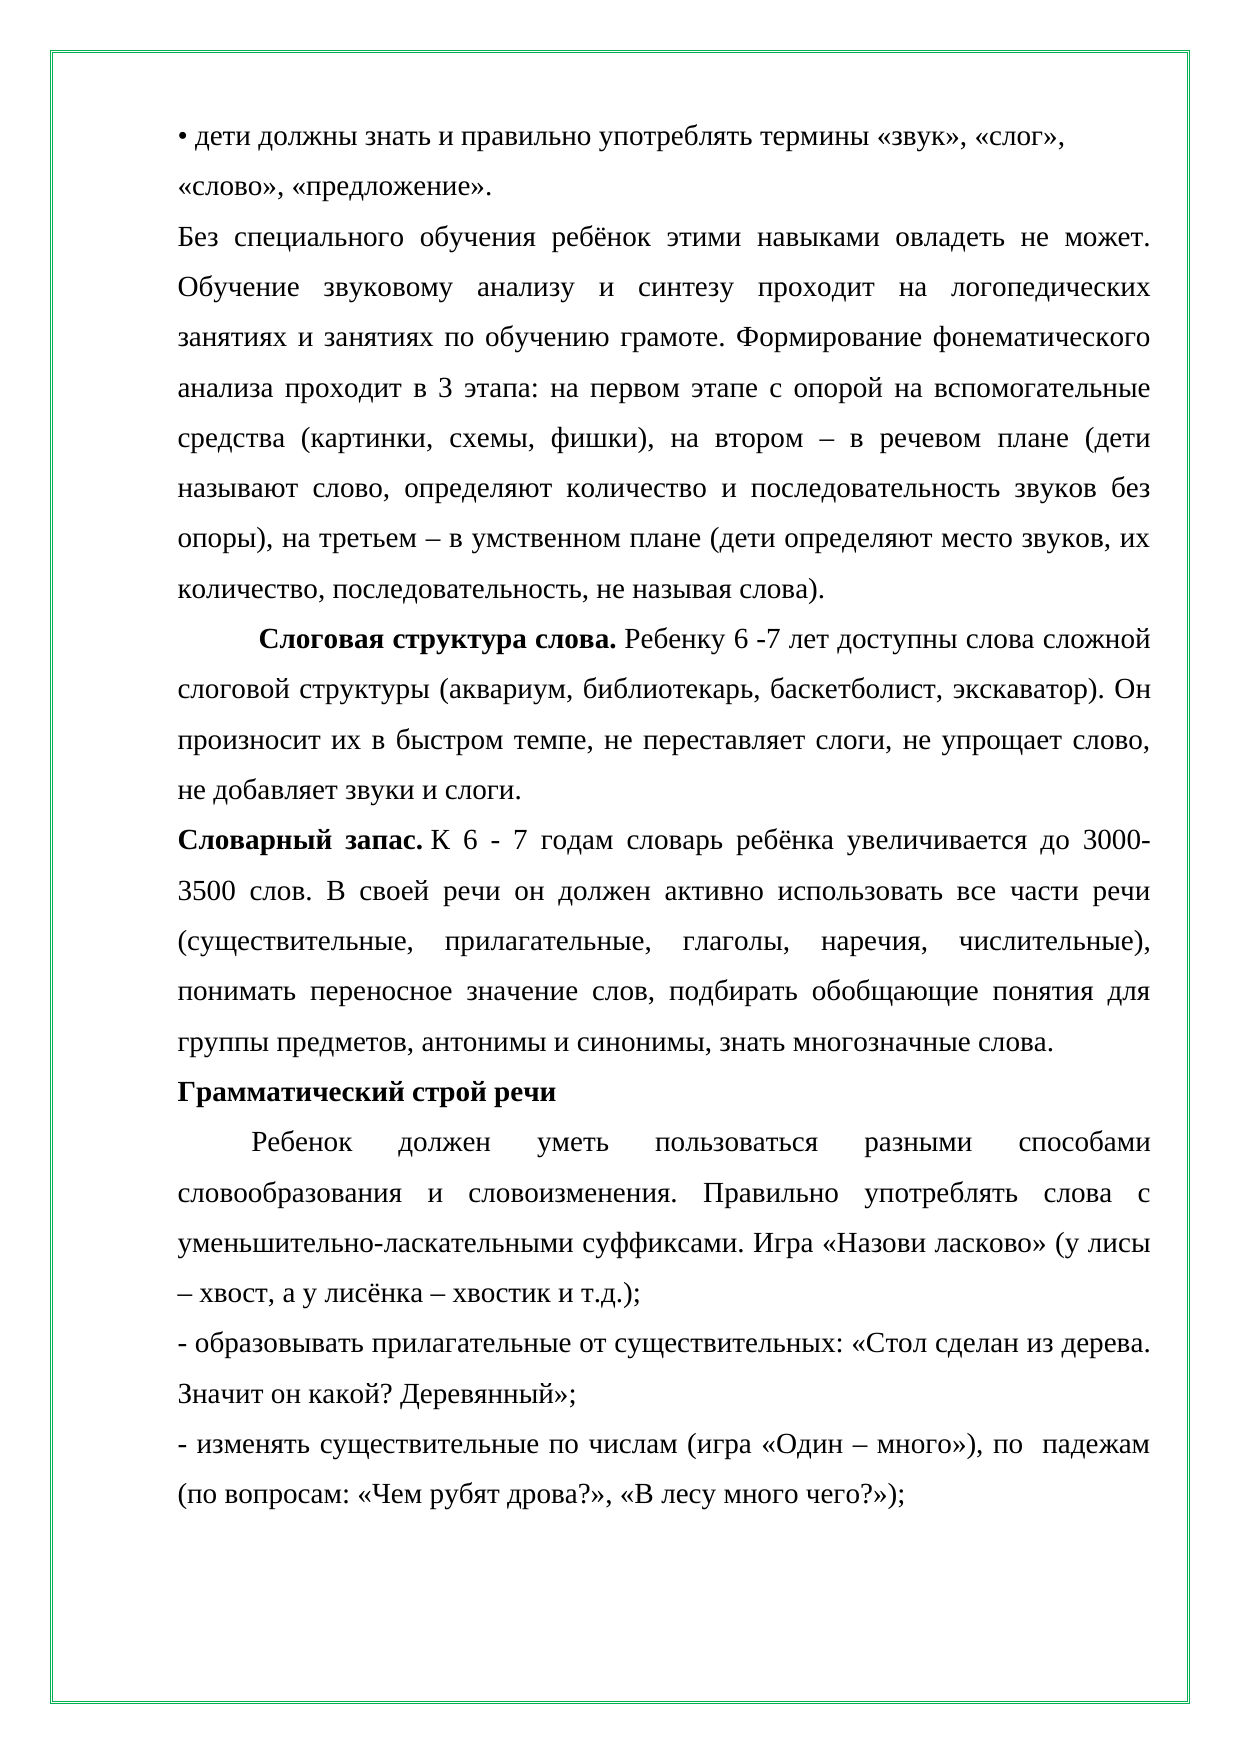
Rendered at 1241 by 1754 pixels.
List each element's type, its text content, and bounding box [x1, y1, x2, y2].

text Слоговая структура слова. Ребенку 6 -7 лет доступны слова сложной слоговой структуры (аквариум, библиотекарь, баскетболист, экскаватор). Он произносит их в быстром темпе, не переставляет слоги, не упрощает слово, не добавляет звуки и слоги. [177, 621, 1152, 806]
text Словарный запас. К 6 - 7 годам словарь ребёнка увеличивается до 3000-3500 слов. В своей речи он должен активно использовать все части речи (существительные, прилагательные, глаголы, наречия, числительные), понимать переносное значение слов, подбирать обобщающие понятия для группы предметов, антонимы и синонимы, знать многозначные слова. [177, 822, 1152, 1057]
text Без специального обучения ребёнок этими навыками овладеть не может. Обучение звуковому анализу и синтезу проходит на логопедических занятиях и занятиях по обучению грамоте. Формирование фонематического анализа проходит в 3 этапа: на первом этапе с опорой на вспомогательные средства (картинки, схемы, фишки), на втором – в речевом плане (дети называют слово, определяют количество и последовательность звуков без опоры), на третьем – в умственном плане (дети определяют место звуков, их количество, последовательность, не называя слова). [177, 219, 1152, 604]
text • дети должны знать и правильно употреблять термины «звук», «слог», «слово», «предложение». [177, 118, 1152, 202]
text - изменять существительные по числам (игра «Один – много»), по падежам (по вопросам: «Чем рубят дрова?», «В лесу много чего?»); [177, 1426, 1152, 1510]
text Грамматический строй речи [177, 1074, 1152, 1108]
text - образовывать прилагательные от существительных: «Стол сделан из дерева. Значит он какой? Деревянный»; [177, 1326, 1152, 1409]
text Ребенок должен уметь пользоваться разными способами словообразования и словоизменения. Правильно употреблять слова с уменьшительно-ласкательными суффиксами. Игра «Назови ласково» (у лисы – хвост, а у лисёнка – хвостик и т.д.); [177, 1124, 1152, 1309]
